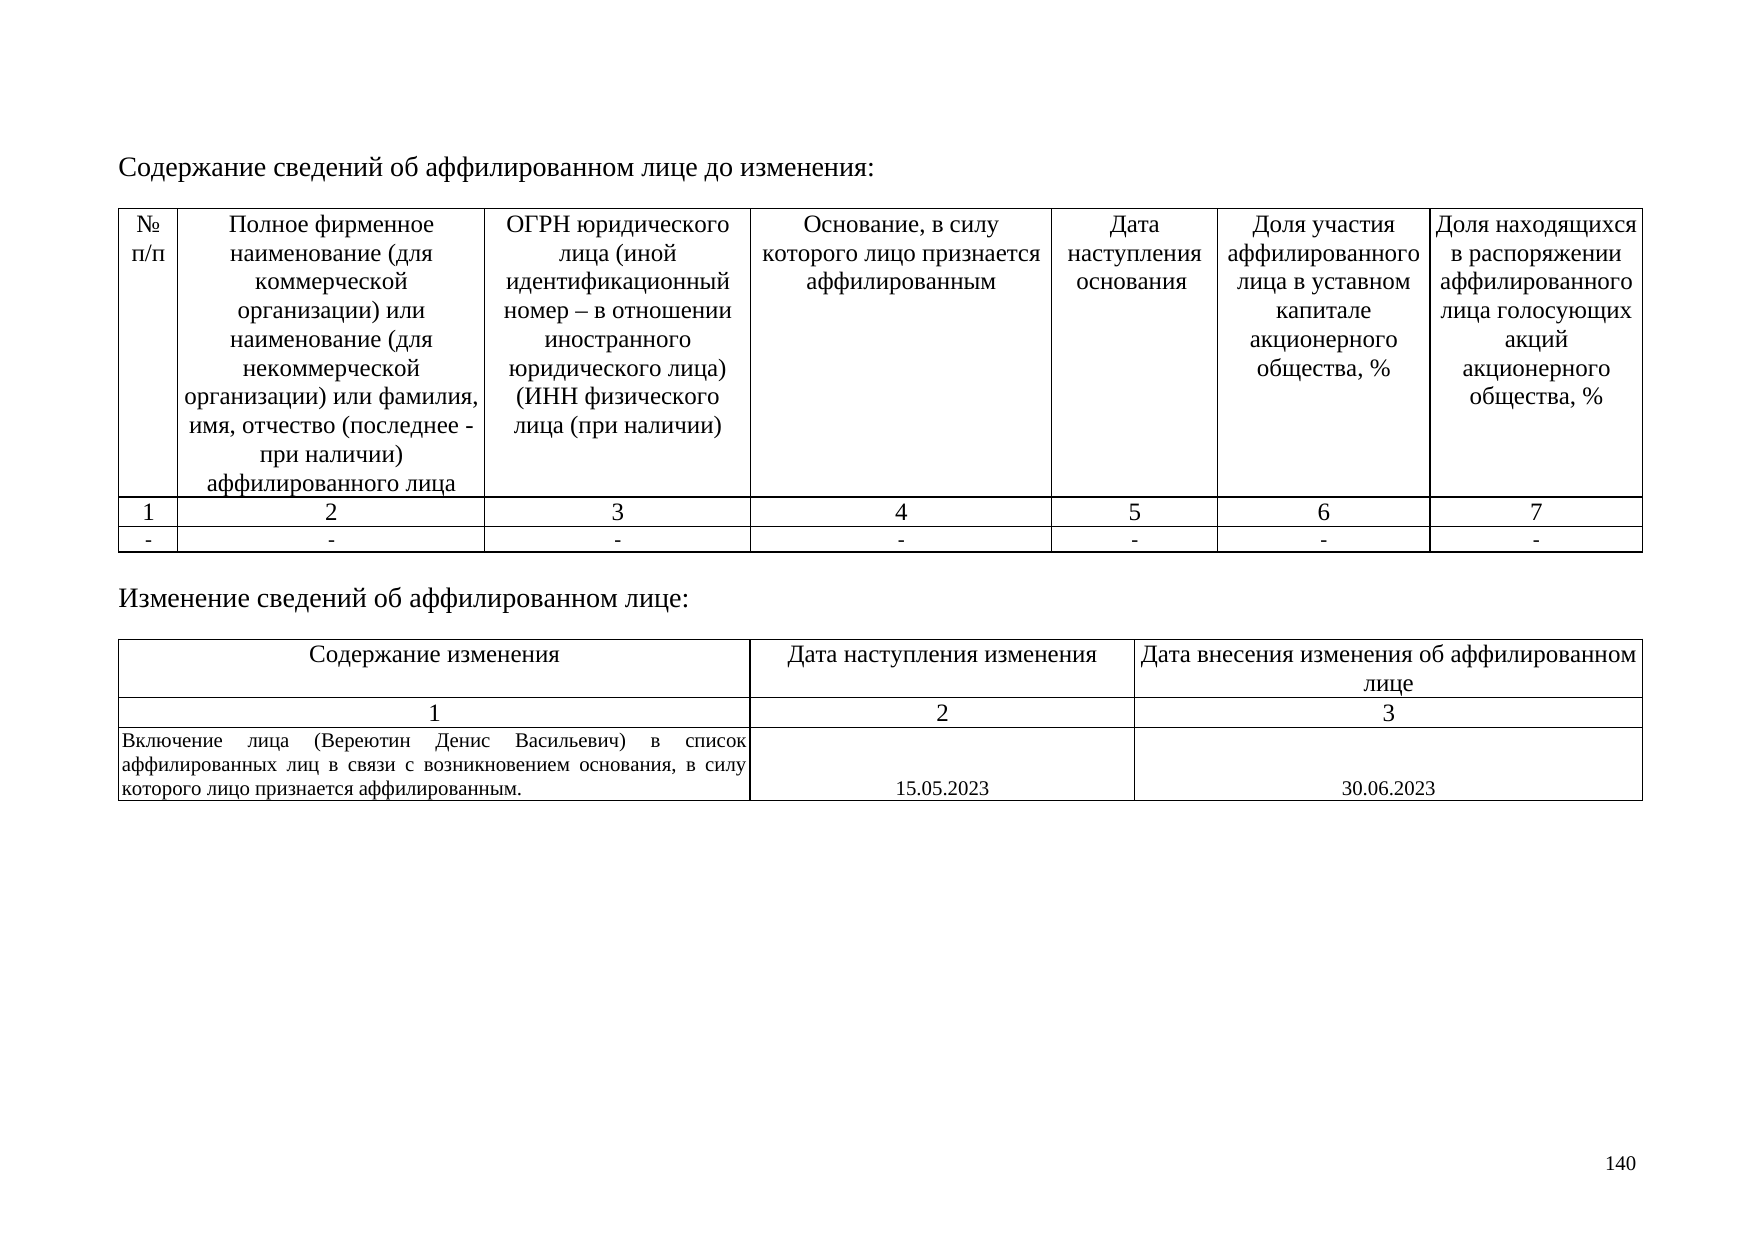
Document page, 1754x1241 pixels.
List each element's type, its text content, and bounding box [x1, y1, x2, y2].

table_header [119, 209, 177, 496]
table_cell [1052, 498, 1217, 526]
text Изменение сведений об аффилированном лице: [118, 581, 1636, 613]
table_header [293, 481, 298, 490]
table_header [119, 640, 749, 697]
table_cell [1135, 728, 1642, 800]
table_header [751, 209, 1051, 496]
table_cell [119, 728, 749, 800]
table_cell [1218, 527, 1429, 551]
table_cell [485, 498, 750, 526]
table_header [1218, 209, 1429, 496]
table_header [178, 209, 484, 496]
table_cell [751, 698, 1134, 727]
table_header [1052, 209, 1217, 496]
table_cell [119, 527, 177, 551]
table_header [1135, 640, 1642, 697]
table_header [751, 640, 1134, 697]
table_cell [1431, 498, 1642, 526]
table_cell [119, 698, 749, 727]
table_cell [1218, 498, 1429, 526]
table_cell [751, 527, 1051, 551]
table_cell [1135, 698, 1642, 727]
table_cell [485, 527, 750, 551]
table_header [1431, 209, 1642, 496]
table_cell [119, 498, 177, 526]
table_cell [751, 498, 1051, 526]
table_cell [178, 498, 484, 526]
text Содержание сведений об аффилированном лице до изменения: [118, 151, 1636, 183]
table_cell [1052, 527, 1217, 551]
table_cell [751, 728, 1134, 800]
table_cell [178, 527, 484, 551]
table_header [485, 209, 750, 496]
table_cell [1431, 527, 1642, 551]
